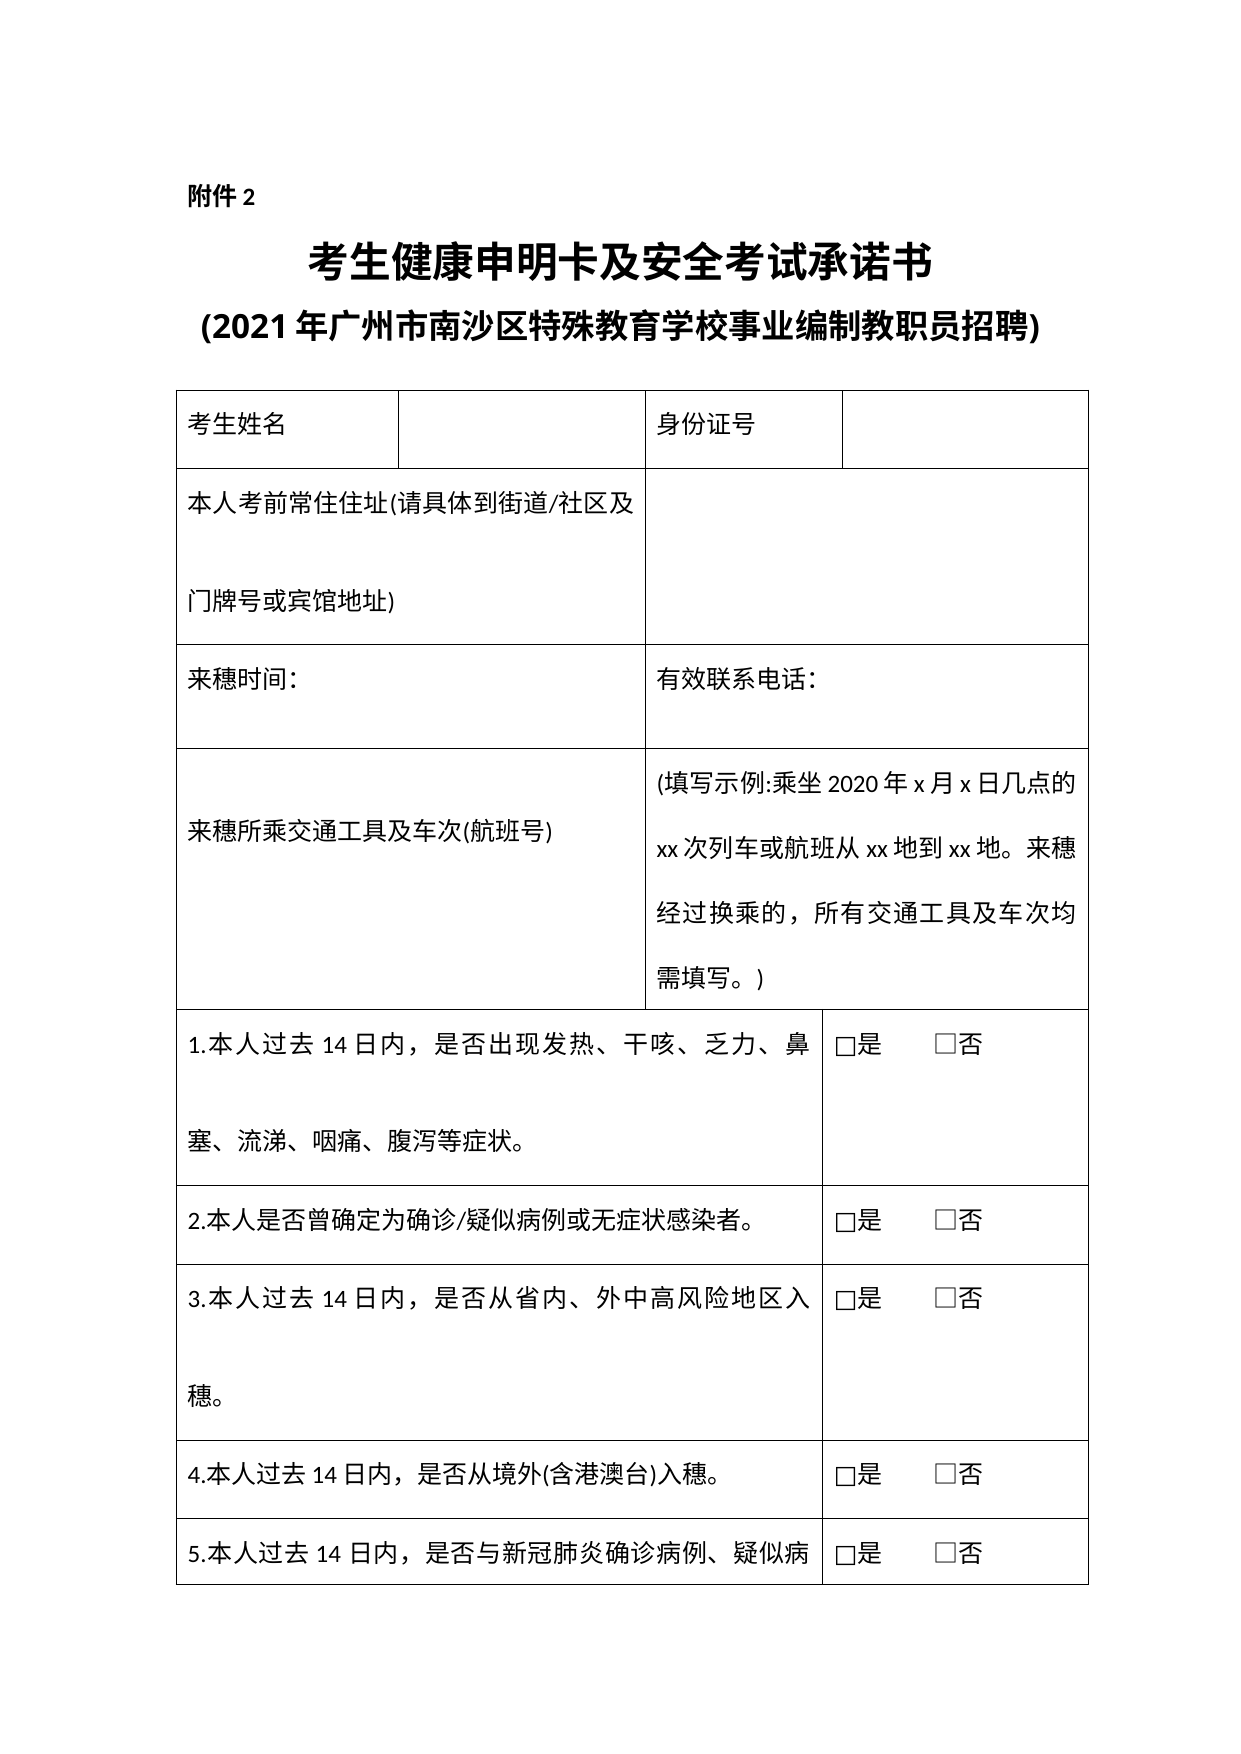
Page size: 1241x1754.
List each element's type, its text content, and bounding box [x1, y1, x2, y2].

table_cell □是 □否 [823, 1441, 1088, 1518]
table_header [399, 391, 645, 468]
table_header 身份证号 [646, 391, 842, 468]
table_cell 来穗时间： [177, 645, 645, 748]
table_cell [177, 1519, 822, 1584]
table_cell □是 □否 [823, 1519, 1088, 1584]
text 考生健康申明卡及安全考试承诺书 [187, 227, 1053, 292]
table_cell [646, 469, 1088, 644]
text (2021年广州市南沙区特殊教育学校事业编制教职员招聘) [187, 292, 1053, 357]
table_cell 有效联系电话： [646, 645, 1088, 748]
table_cell (填写示例:乘坐2020年x月x日几点的xx次列车或航班从xx地到xx地。来穗经过换乘的，所有交通工具及车次均需填写。) [646, 749, 1088, 1009]
table_cell 本人考前常住住址(请具体到街道/社区及门牌号或宾馆地址) [177, 469, 645, 644]
table_cell □是 □否 [823, 1186, 1088, 1263]
table_cell □是 □否 [823, 1265, 1088, 1439]
table_cell 来穗所乘交通工具及车次(航班号) [177, 749, 645, 1009]
text 附件2 [187, 162, 1053, 227]
table_cell 3.本人过去14日内，是否从省内、外中高风险地区入穗。 [177, 1265, 822, 1439]
table_cell 1.本人过去14日内，是否出现发热、干咳、乏力、鼻塞、流涕、咽痛、腹泻等症状。 [177, 1010, 822, 1185]
table_cell 2.本人是否曾确定为确诊/疑似病例或无症状感染者。 [177, 1186, 822, 1263]
table_cell □是 □否 [823, 1010, 1088, 1185]
table_header [843, 391, 1088, 468]
table_cell 4.本人过去14日内，是否从境外(含港澳台)入穗。 [177, 1441, 822, 1518]
table_header 考生姓名 [177, 391, 398, 468]
